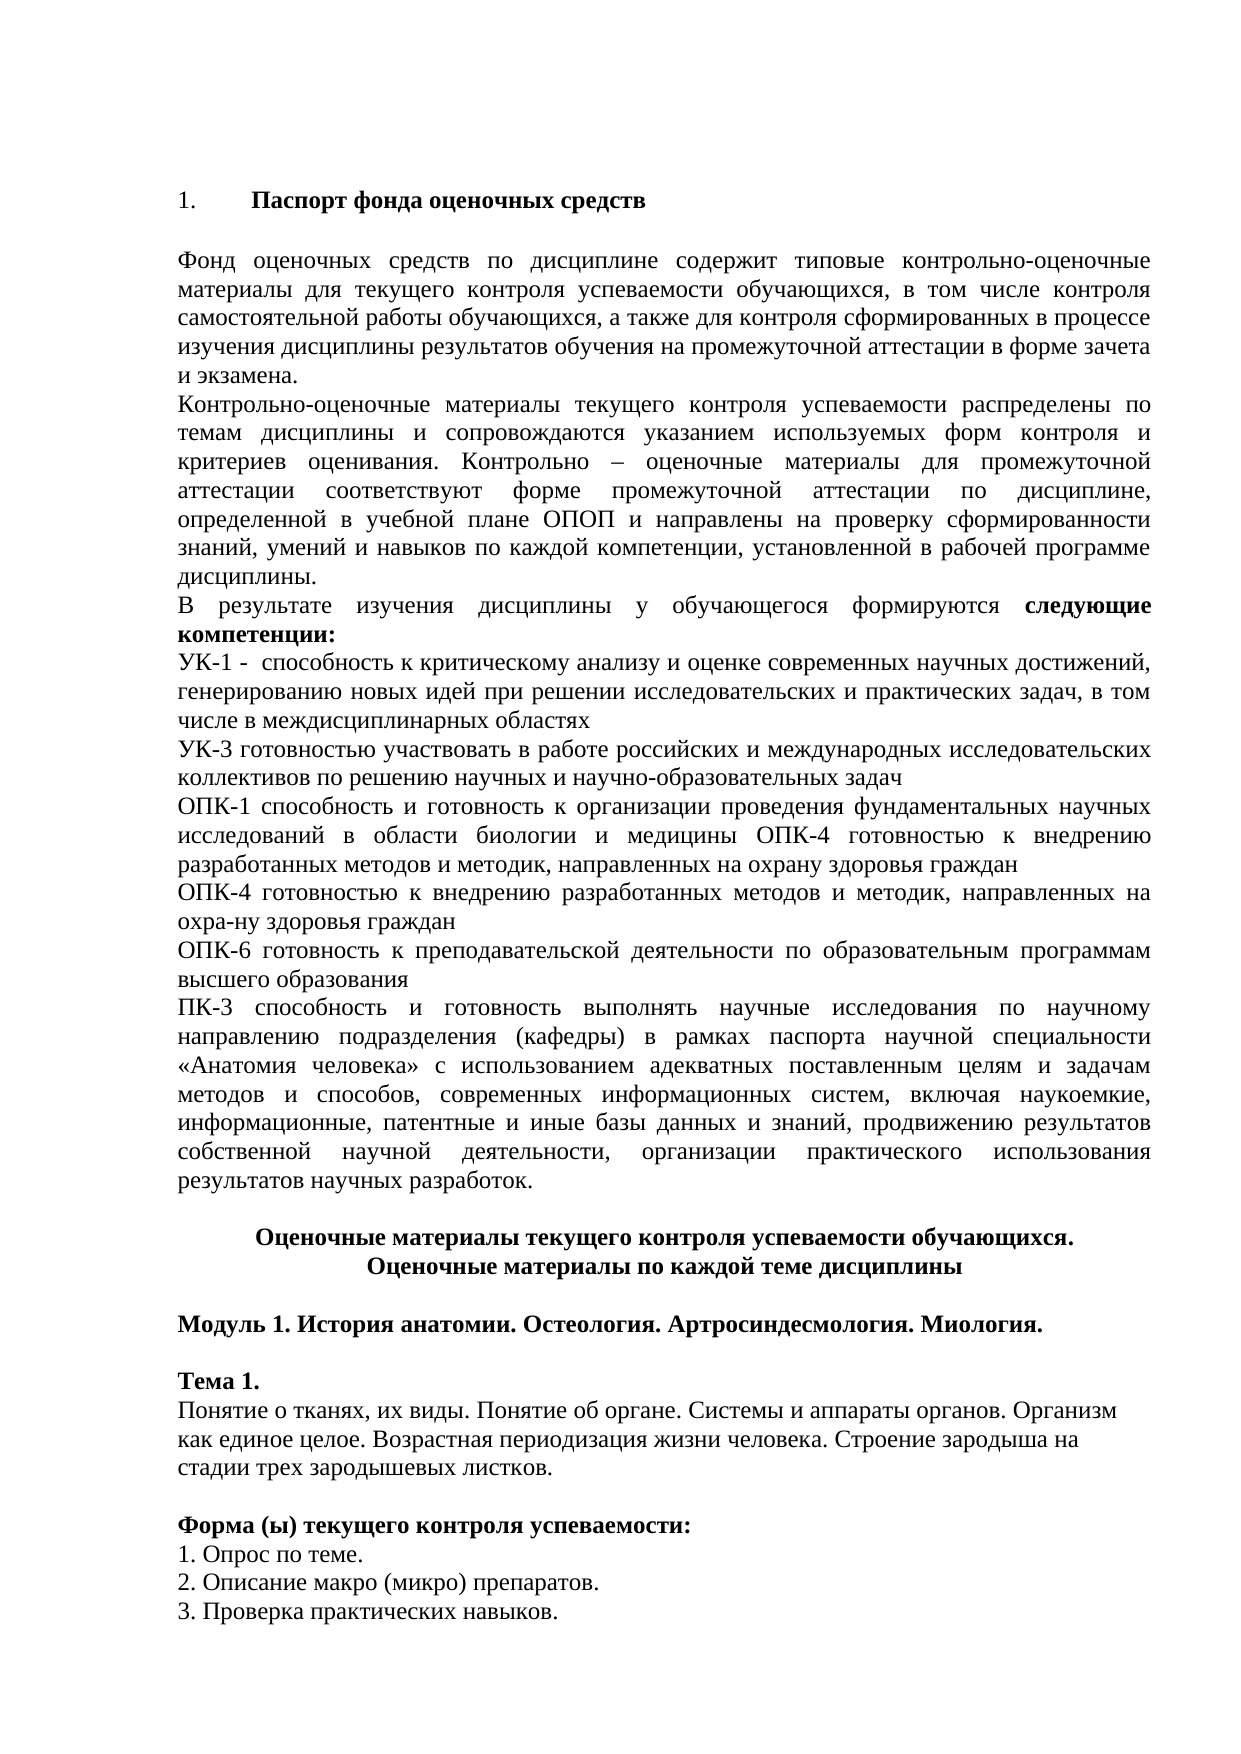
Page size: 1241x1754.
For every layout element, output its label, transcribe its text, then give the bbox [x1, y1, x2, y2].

text Оценочные материалы текущего контроля успеваемости обучающихся. [177, 1222, 1152, 1251]
text УК-3 готовностью участвовать в работе российских и международных исследовательских коллективов по решению научных и научно-образовательных задач [177, 734, 1152, 791]
text Форма (ы) текущего контроля успеваемости: [177, 1510, 1152, 1539]
text Понятие о тканях, их виды. Понятие об органе. Системы и аппараты органов. Организм как единое целое. Возрастная периодизация жизни человека. Строение зародыша на стадии трех зародышевых листков. [177, 1395, 1152, 1481]
text ОПК-6 готовность к преподавательской деятельности по образовательным программам высшего образования [177, 935, 1152, 992]
text УК-1 - способность к критическому анализу и оценке современных научных достижений, генерированию новых идей при решении исследовательских и практических задач, в том числе в междисциплинарных областях [177, 647, 1152, 734]
list Контрольно-оценочные материалы текущего контроля успеваемости распределены по темам дисциплины и сопровождаются указанием используемых форм контроля и критериев оценивания. Контрольно – оценочные материалы для промежуточной аттестации соответствуют форме промежуточной аттестации по дисциплине, определенной в учебной плане ОПОП и направлены на проверку сформированности знаний, умений и навыков по каждой компетенции, установленной в рабочей программе дисциплины. [177, 389, 1152, 590]
list Фонд оценочных средств по дисциплине содержит типовые контрольно-оценочные материалы для текущего контроля успеваемости обучающихся, в том числе контроля самостоятельной работы обучающихся, а также для контроля сформированных в процессе изучения дисциплины результатов обучения на промежуточной аттестации в форме зачета и экзамена. [177, 245, 1152, 389]
text ОПК-1 способность и готовность к организации проведения фундаментальных научных исследований в области биологии и медицины ОПК-4 готовностью к внедрению разработанных методов и методик, направленных на охрану здоровья граждан [177, 791, 1152, 877]
list В результате изучения дисциплины у обучающегося формируются следующие компетенции: [177, 590, 1152, 647]
text 2. Описание макро (микро) препаратов. [177, 1567, 1152, 1596]
text 3. Проверка практических навыков. [177, 1596, 1152, 1625]
list Оценочные материалы по каждой теме дисциплины [177, 1251, 1152, 1280]
text ОПК-4 готовностью к внедрению разработанных методов и методик, направленных на охра-ну здоровья граждан [177, 877, 1152, 935]
text Модуль 1. История анатомии. Остеология. Артросиндесмология. Миология. [177, 1309, 1152, 1337]
text 1. Опрос по теме. [177, 1539, 1152, 1567]
list Паспорт фонда оценочных средств [177, 185, 1152, 214]
text ПК-3 способность и готовность выполнять научные исследования по научному направлению подразделения (кафедры) в рамках паспорта научной специальности «Анатомия человека» с использованием адекватных поставленным целям и задачам методов и способов, современных информационных систем, включая наукоемкие, информационные, патентные и иные базы данных и знаний, продвижению результатов собственной научной деятельности, организации практического использования результатов научных разработок. [177, 992, 1152, 1194]
text Тема 1. [177, 1366, 1152, 1395]
